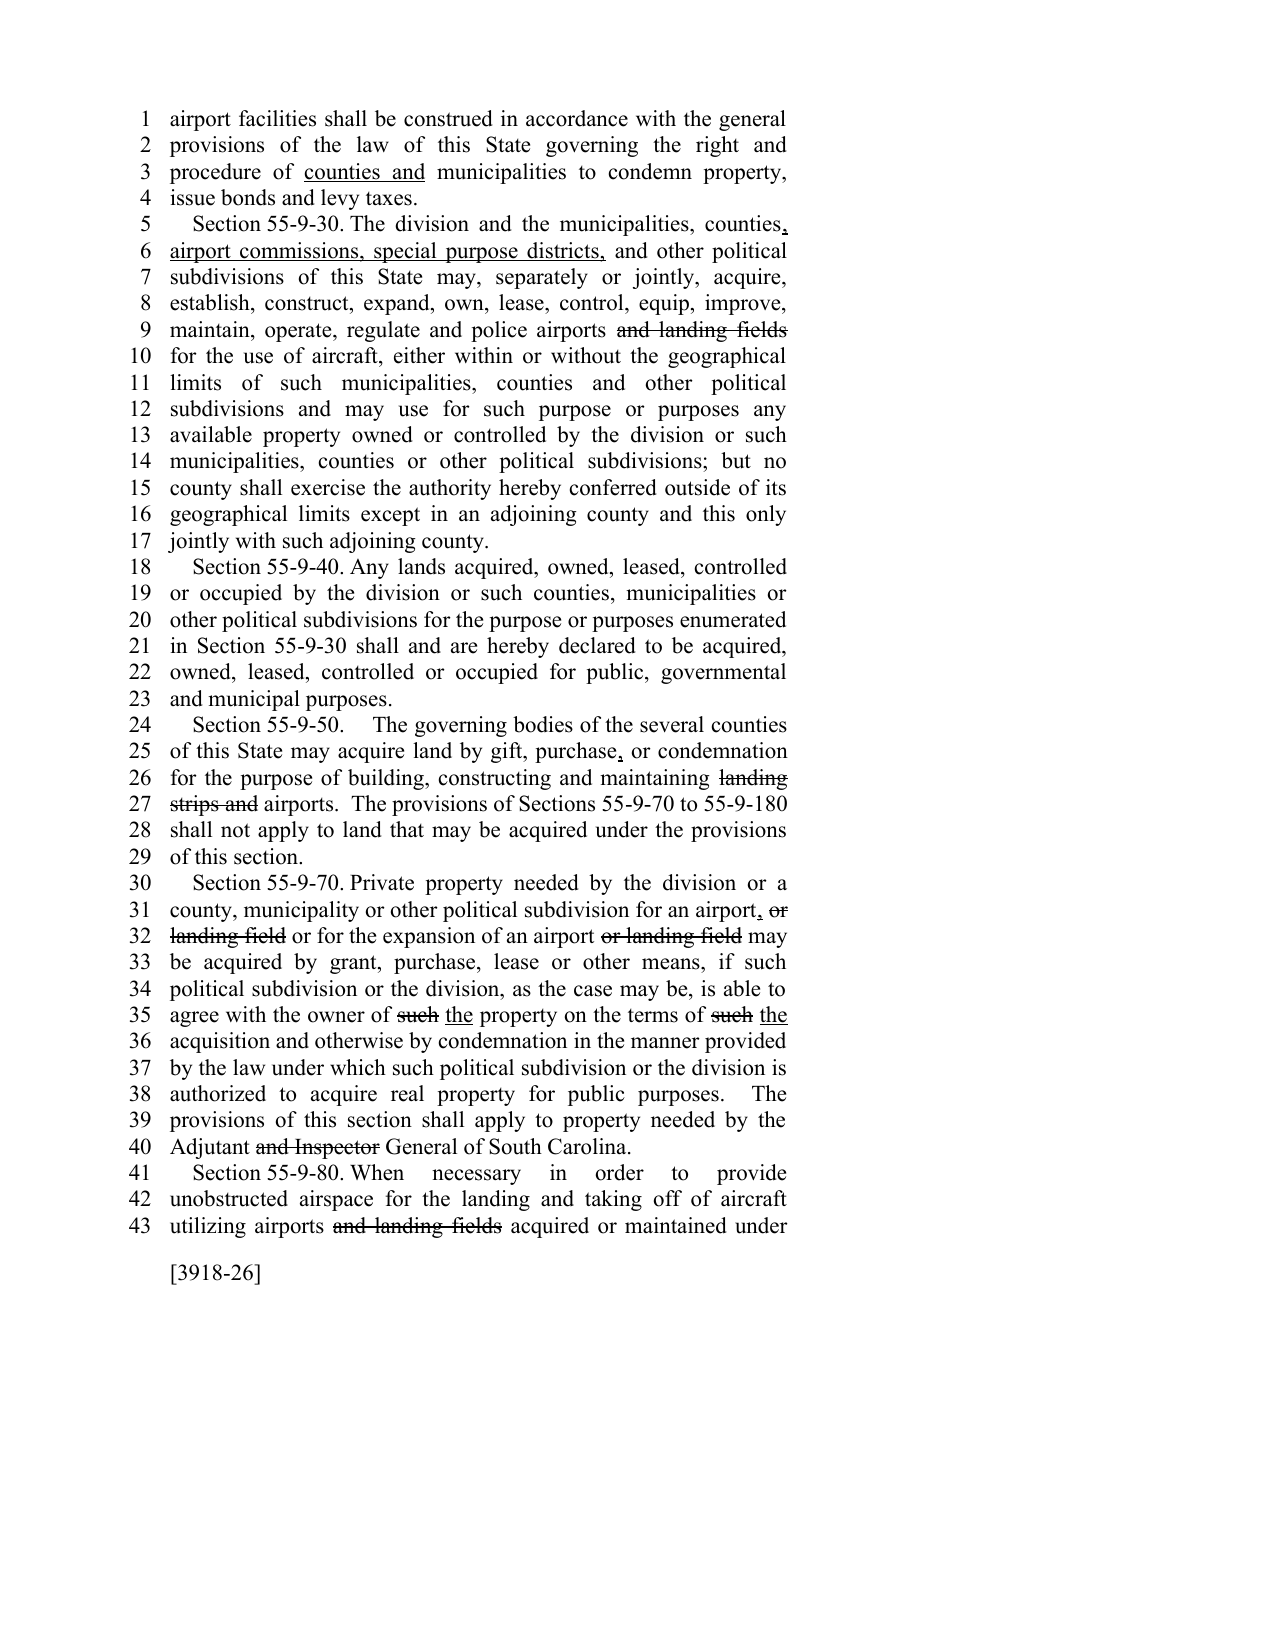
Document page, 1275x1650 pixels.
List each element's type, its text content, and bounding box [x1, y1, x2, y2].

text Section 55-9-40. Any lands acquired, owned, leased, controlled or occupied by the division or such counties, municipalities or other political subdivisions for the purpose or purposes enumerated in Section 55-9-30 shall and are hereby declared to be acquired, owned, leased, controlled or occupied for public, governmental and municipal purposes. [169, 553, 787, 711]
text Section 55-9-50. The governing bodies of the several counties of this State may acquire land by gift, purchase, or condemnation for the purpose of building, constructing and maintaining landing strips and airports. The provisions of Sections 55-9-70 to 55-9-180 shall not apply to land that may be acquired under the provisions of this section. [169, 711, 787, 869]
text Section 55-9-70. Private property needed by the division or a county, municipality or other political subdivision for an airport, or landing field or for the expansion of an airport or landing field may be acquired by grant, purchase, lease or other means, if such political subdivision or the division, as the case may be, is able to agree with the owner of such the property on the terms of such the acquisition and otherwise by condemnation in the manner provided by the law under which such political subdivision or the division is authorized to acquire real property for public purposes. The provisions of this section shall apply to property needed by the Adjutant and Inspector General of South Carolina. [169, 869, 787, 1159]
text Section 55-9-30. The division and the municipalities, counties, airport commissions, special purpose districts, and other political subdivisions of this State may, separately or jointly, acquire, establish, construct, expand, own, lease, control, equip, improve, maintain, operate, regulate and police airports and landing fields for the use of aircraft, either within or without the geographical limits of such municipalities, counties and other political subdivisions and may use for such purpose or purposes any available property owned or controlled by the division or such municipalities, counties or other political subdivisions; but no county shall exercise the authority hereby conferred outside of its geographical limits except in an adjoining county and this only jointly with such adjoining county. [169, 210, 787, 553]
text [169, 105, 787, 210]
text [169, 1159, 787, 1238]
